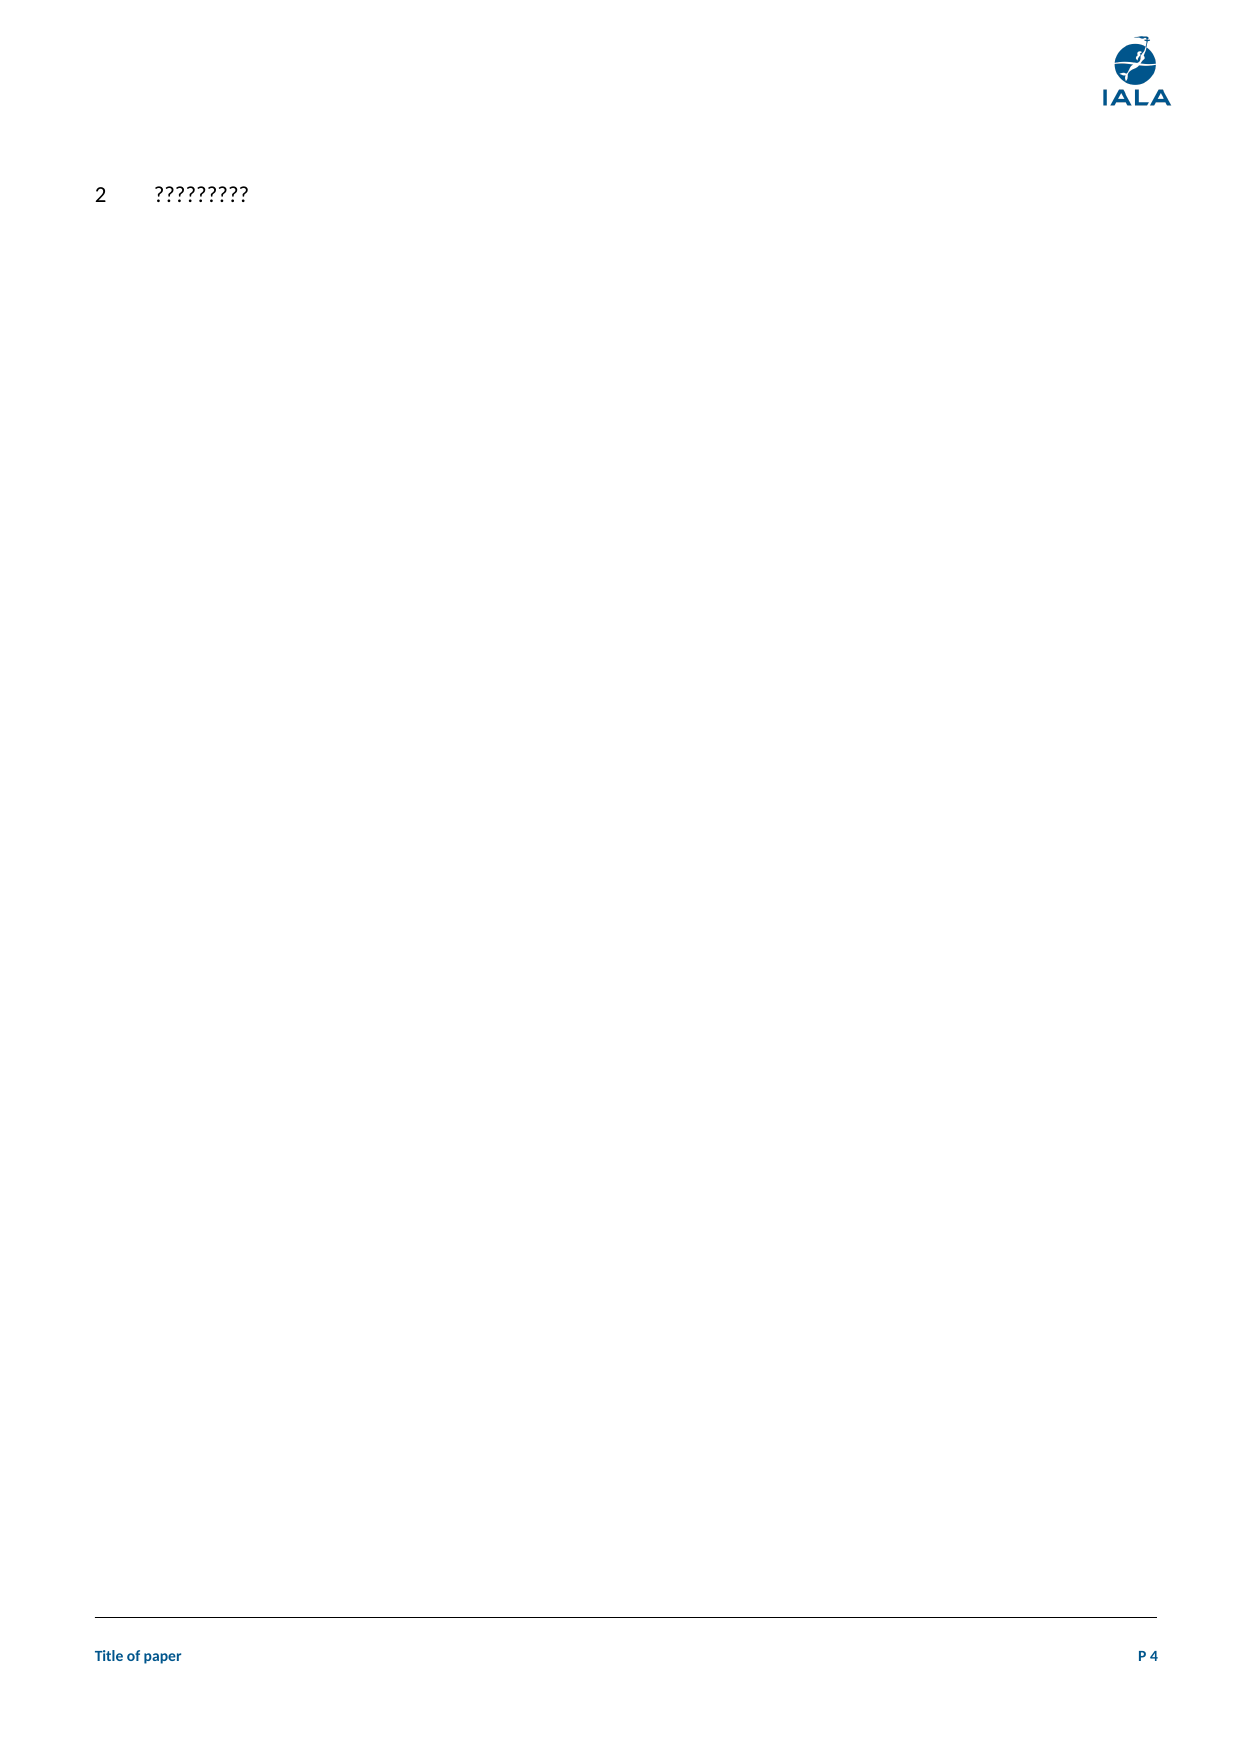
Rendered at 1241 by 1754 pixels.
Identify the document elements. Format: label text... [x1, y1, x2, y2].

picture [1087, 28, 1183, 121]
list ????????? [94, 181, 1157, 208]
